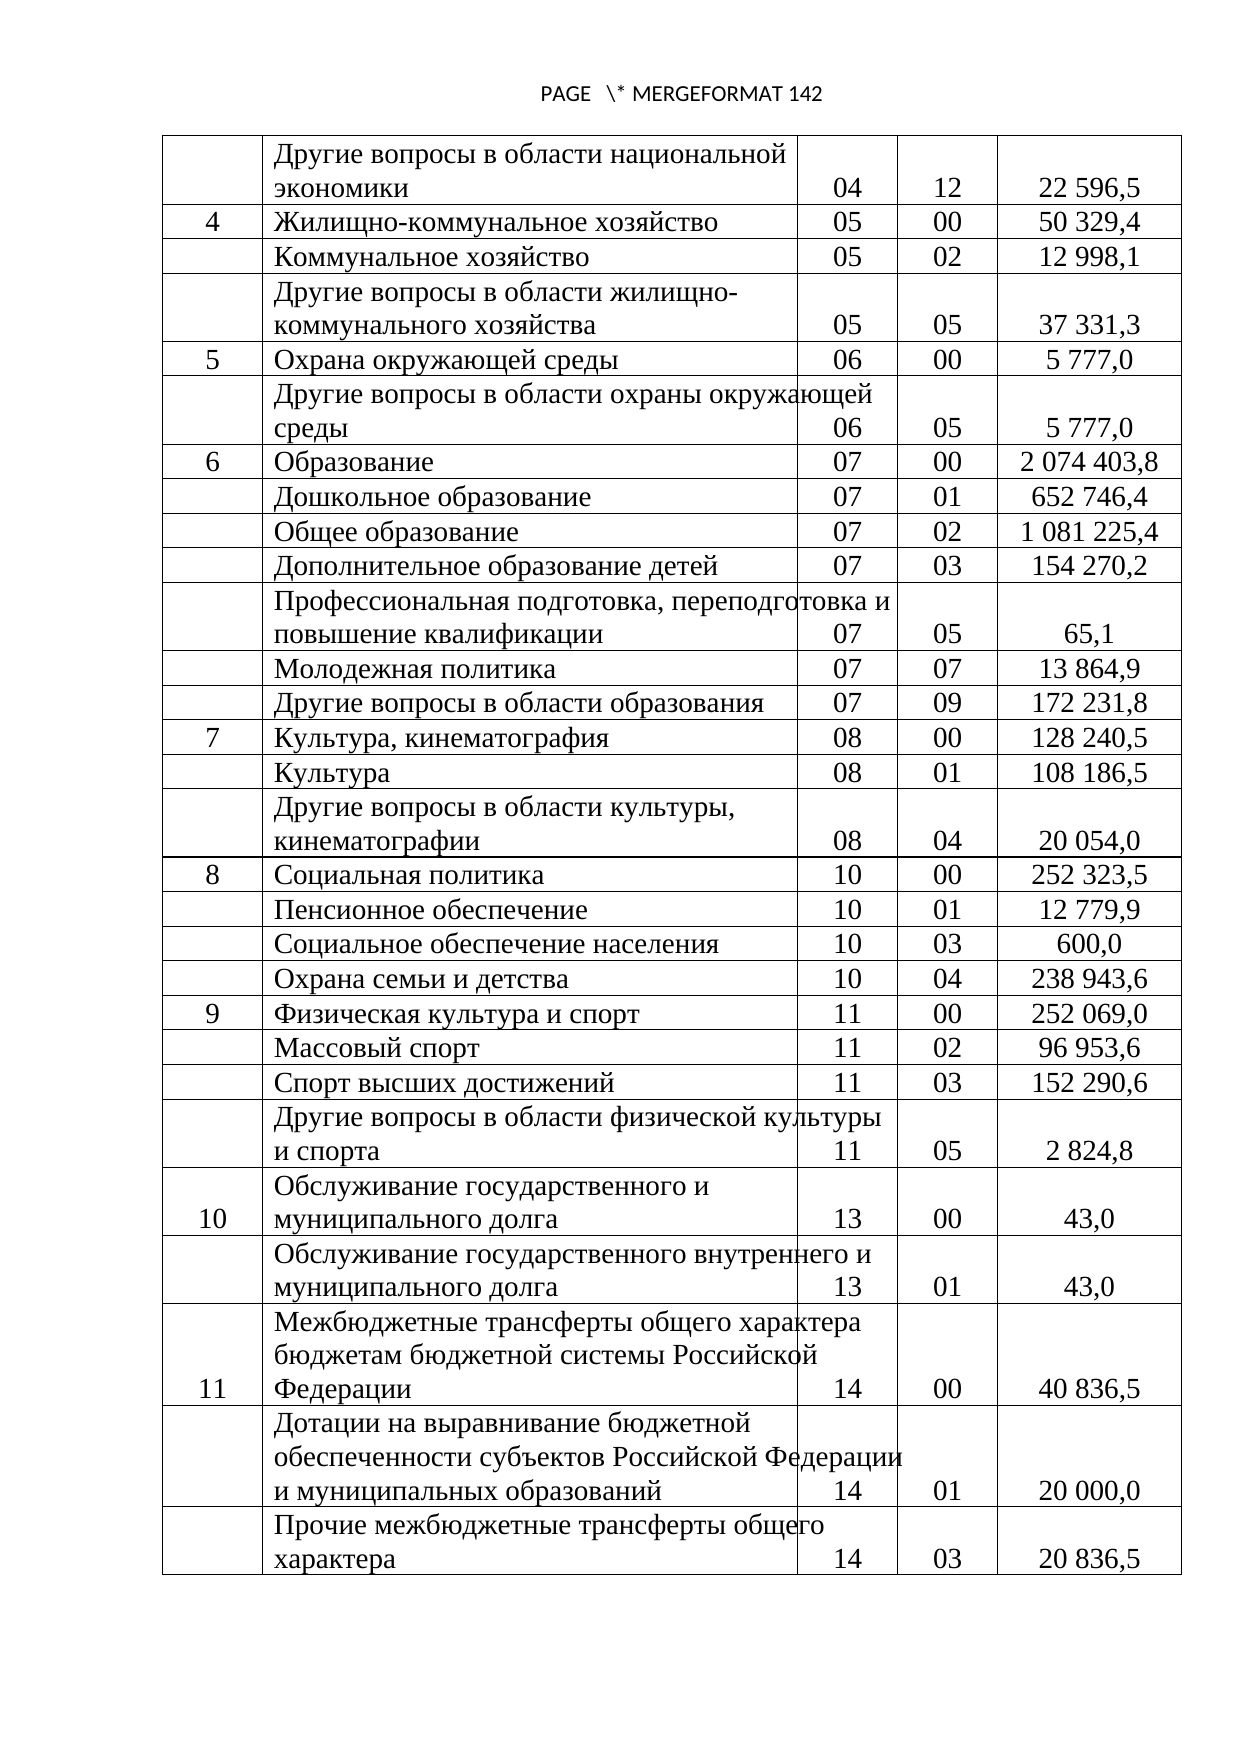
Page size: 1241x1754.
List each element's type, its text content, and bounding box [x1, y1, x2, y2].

table_cell Прочие межбюджетные трансферты общего характера [263, 1507, 797, 1574]
table_cell 11 [798, 1030, 897, 1064]
table_cell 07 [798, 583, 897, 650]
table_cell Образование [263, 445, 797, 478]
table_cell [163, 1236, 262, 1303]
table_cell Коммунальное хозяйство [263, 239, 797, 273]
table_cell 08 [798, 789, 897, 856]
table_cell 12 779,9 [998, 892, 1181, 926]
table_cell [163, 583, 262, 650]
table_cell 10 [798, 927, 897, 960]
table_cell 00 [898, 720, 997, 754]
table_cell 09 [898, 686, 997, 719]
table_cell 252 069,0 [998, 996, 1181, 1029]
table_cell Пенсионное обеспечение [263, 892, 797, 926]
table_cell [163, 961, 262, 995]
table_cell Другие вопросы в области охраны окружающей среды [263, 376, 797, 443]
table_cell 1 081 225,4 [998, 514, 1181, 547]
table_cell 7 [163, 720, 262, 754]
table_cell 10 [798, 892, 897, 926]
table_cell 40 836,5 [998, 1304, 1181, 1404]
table_cell [163, 686, 262, 719]
table_cell [163, 651, 262, 684]
table_cell 05 [898, 274, 997, 341]
table_cell 6 [163, 445, 262, 478]
table_cell 05 [798, 205, 897, 238]
table_cell [163, 239, 262, 273]
table_cell Дошкольное образование [263, 479, 797, 513]
table_cell 20 054,0 [998, 789, 1181, 856]
table_cell 04 [898, 789, 997, 856]
table_cell [163, 1507, 262, 1574]
table_cell 600,0 [998, 927, 1181, 960]
table_cell Охрана семьи и детства [263, 961, 797, 995]
table_cell 02 [898, 514, 997, 547]
table_cell 13 864,9 [998, 651, 1181, 684]
table_cell Культура [263, 755, 797, 788]
table_cell 00 [898, 445, 997, 478]
table_cell Дополнительное образование детей [263, 548, 797, 582]
table_cell 13 [798, 1236, 897, 1303]
table_cell 07 [798, 686, 897, 719]
table_cell 03 [898, 548, 997, 582]
table_cell 01 [898, 755, 997, 788]
table_cell 05 [898, 1100, 997, 1167]
table_cell [163, 755, 262, 788]
table_cell [163, 789, 262, 856]
table_cell 03 [898, 1507, 997, 1574]
table_cell [163, 274, 262, 341]
table_cell 252 323,5 [998, 858, 1181, 891]
table_cell 00 [898, 1304, 997, 1404]
table_cell 154 270,2 [998, 548, 1181, 582]
table_cell [163, 548, 262, 582]
table_cell 22 596,5 [998, 136, 1181, 203]
table_cell 5 777,0 [998, 376, 1181, 443]
table_cell 12 [898, 136, 997, 203]
table_cell 2 824,8 [998, 1100, 1181, 1167]
table_cell 07 [798, 651, 897, 684]
table_cell 10 [163, 1168, 262, 1235]
table_cell 01 [898, 1406, 997, 1506]
table_cell Межбюджетные трансферты общего характера бюджетам бюджетной системы Российской Федерации [263, 1304, 797, 1404]
table_cell 11 [798, 1100, 897, 1167]
table_cell Профессиональная подготовка, переподготовка и повышение квалификации [263, 583, 797, 650]
table_cell 5 [163, 342, 262, 375]
table_cell 05 [898, 376, 997, 443]
table_cell 5 777,0 [998, 342, 1181, 375]
table_cell 11 [798, 1065, 897, 1098]
table_cell 06 [798, 376, 897, 443]
table_cell [163, 927, 262, 960]
table_cell 05 [798, 274, 897, 341]
table_cell 2 074 403,8 [998, 445, 1181, 478]
table_cell 9 [163, 996, 262, 1029]
table_cell Культура, кинематография [263, 720, 797, 754]
table_cell 05 [898, 583, 997, 650]
table_cell [163, 1100, 262, 1167]
table_cell 652 746,4 [998, 479, 1181, 513]
table_cell 96 953,6 [998, 1030, 1181, 1064]
table_cell 08 [798, 755, 897, 788]
table_cell 10 [798, 961, 897, 995]
table_cell Другие вопросы в области жилищно-коммунального хозяйства [263, 274, 797, 341]
table_cell 01 [898, 479, 997, 513]
table_cell 152 290,6 [998, 1065, 1181, 1098]
table_cell Другие вопросы в области образования [263, 686, 797, 719]
table_cell 04 [898, 961, 997, 995]
table_cell 03 [898, 1065, 997, 1098]
table_cell 14 [798, 1304, 897, 1404]
table_cell Социальная политика [263, 858, 797, 891]
table_cell 07 [898, 651, 997, 684]
table_cell [163, 479, 262, 513]
table_cell 37 331,3 [998, 274, 1181, 341]
table_cell 13 [798, 1168, 897, 1235]
table_cell 172 231,8 [998, 686, 1181, 719]
table_cell Жилищно-коммунальное хозяйство [263, 205, 797, 238]
table_cell 128 240,5 [998, 720, 1181, 754]
table_cell 07 [798, 445, 897, 478]
table_cell Другие вопросы в области культуры, кинематографии [263, 789, 797, 856]
table_cell 11 [798, 996, 897, 1029]
table_cell 14 [798, 1507, 897, 1574]
table_cell [163, 1406, 262, 1506]
table_cell 00 [898, 858, 997, 891]
table_cell 43,0 [998, 1168, 1181, 1235]
table_cell Другие вопросы в области национальной экономики [263, 136, 797, 203]
table_cell 07 [798, 514, 897, 547]
table_cell 108 186,5 [998, 755, 1181, 788]
table_cell 07 [798, 479, 897, 513]
table_cell 02 [898, 239, 997, 273]
table_cell Общее образование [263, 514, 797, 547]
table_cell Социальное обеспечение населения [263, 927, 797, 960]
table_cell [163, 892, 262, 926]
table_cell 20 836,5 [998, 1507, 1181, 1574]
table_cell 11 [163, 1304, 262, 1404]
table_cell 00 [898, 1168, 997, 1235]
table_cell [163, 1065, 262, 1098]
table_cell 04 [798, 136, 897, 203]
table_cell 01 [898, 892, 997, 926]
table_cell 4 [163, 205, 262, 238]
table_cell Физическая культура и спорт [263, 996, 797, 1029]
table_cell Дотации на выравнивание бюджетной обеспеченности субъектов Российской Федерации и муниципальных образований [263, 1406, 797, 1506]
table_cell [163, 514, 262, 547]
table_cell Спорт высших достижений [263, 1065, 797, 1098]
table_cell Массовый спорт [263, 1030, 797, 1064]
table_cell 03 [898, 927, 997, 960]
table_cell Молодежная политика [263, 651, 797, 684]
table_cell Обслуживание государственного внутреннего и муниципального долга [263, 1236, 797, 1303]
table_cell 10 [798, 858, 897, 891]
table_cell 02 [898, 1030, 997, 1064]
table_cell [163, 1030, 262, 1064]
table_cell [163, 136, 262, 203]
table_cell 12 998,1 [998, 239, 1181, 273]
table_cell 06 [798, 342, 897, 375]
table_cell 14 [798, 1406, 897, 1506]
table_cell Обслуживание государственного и муниципального долга [263, 1168, 797, 1235]
table_cell 8 [163, 858, 262, 891]
table_cell 00 [898, 205, 997, 238]
table_cell [163, 376, 262, 443]
table_cell Охрана окружающей среды [263, 342, 797, 375]
table_cell 43,0 [998, 1236, 1181, 1303]
table_cell 07 [798, 548, 897, 582]
table_cell 08 [798, 720, 897, 754]
table_cell 238 943,6 [998, 961, 1181, 995]
table_cell 00 [898, 342, 997, 375]
table_cell 50 329,4 [998, 205, 1181, 238]
table_cell Другие вопросы в области физической культуры и спорта [263, 1100, 797, 1167]
table_cell 00 [898, 996, 997, 1029]
table_cell 20 000,0 [998, 1406, 1181, 1506]
table_cell 01 [898, 1236, 997, 1303]
table_cell 05 [798, 239, 897, 273]
table_cell 65,1 [998, 583, 1181, 650]
